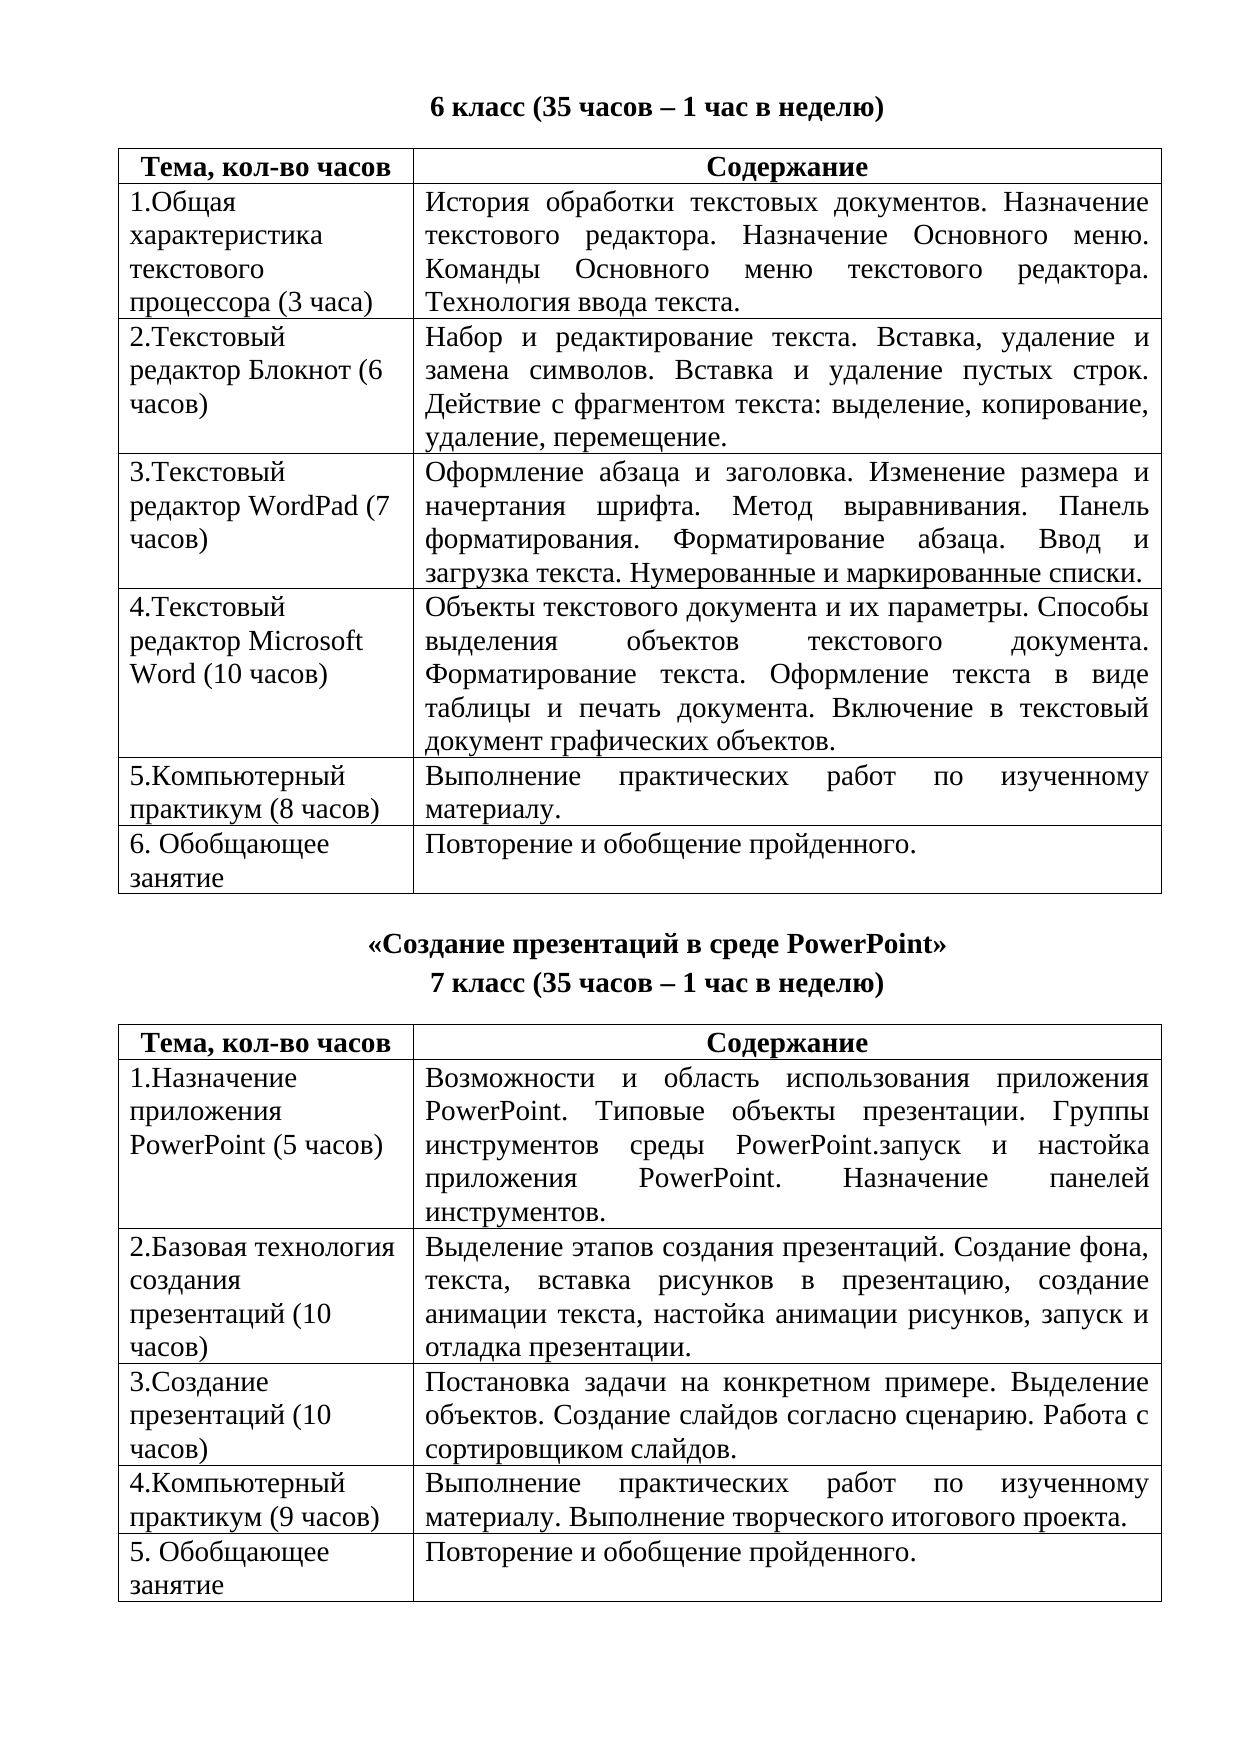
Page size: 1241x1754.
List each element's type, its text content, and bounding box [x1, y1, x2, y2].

table_cell 1.Назначение приложения PowerPoint (5 часов) [119, 1060, 413, 1228]
list 7 класс (35 часов – 1 час в неделю) [162, 965, 1152, 998]
table_cell 4.Текстовый редактор Microsoft Word (10 часов) [119, 589, 413, 757]
table_cell 2.Базовая технология создания презентаций (10 часов) [119, 1229, 413, 1363]
table_cell Выполнение практических работ по изученному материалу. [414, 758, 1161, 825]
table_cell 3.Текстовый редактор WordPad (7 часов) [119, 454, 413, 588]
table_cell Выполнение практических работ по изученному материалу. Выполнение творческого итогового проекта. [414, 1466, 1161, 1533]
table_cell Постановка задачи на конкретном примере. Выделение объектов. Создание слайдов согласно сценарию. Работа с сортировщиком слайдов. [414, 1364, 1161, 1464]
table_cell Оформление абзаца и заголовка. Изменение размера и начертания шрифта. Метод выравнивания. Панель форматирования. Форматирование абзаца. Ввод и загрузка текста. Нумерованные и маркированные списки. [414, 454, 1161, 588]
table_cell Повторение и обобщение пройденного. [414, 1534, 1161, 1601]
table_cell Повторение и обобщение пройденного. [414, 826, 1161, 893]
table_header Содержание [414, 1025, 1161, 1059]
table_cell 2.Текстовый редактор Блокнот (6 часов) [119, 319, 413, 453]
table_cell 4.Компьютерный практикум (9 часов) [119, 1466, 413, 1533]
table_header Содержание [414, 149, 1161, 183]
table_cell Выделение этапов создания презентаций. Создание фона, текста, вставка рисунков в презентацию, создание анимации текста, настойка анимации рисунков, запуск и отладка презентации. [414, 1229, 1161, 1363]
table_cell 1.Общая характеристика текстового процессора (3 часа) [119, 184, 413, 318]
table_cell 5.Компьютерный практикум (8 часов) [119, 758, 413, 825]
table_header Тема, кол-во часов [119, 149, 413, 183]
table_cell История обработки текстовых документов. Назначение текстового редактора. Назначение Основного меню. Команды Основного меню текстового редактора. Технология ввода текста. [414, 184, 1161, 318]
table_header Тема, кол-во часов [119, 1025, 413, 1059]
table_cell Набор и редактирование текста. Вставка, удаление и замена символов. Вставка и удаление пустых строк. Действие с фрагментом текста: выделение, копирование, удаление, перемещение. [414, 319, 1161, 453]
table_cell 3.Создание презентаций (10 часов) [119, 1364, 413, 1464]
list «Создание презентаций в среде PowerPoint» [162, 926, 1152, 960]
table_cell 6. Обобщающее занятие [119, 826, 413, 893]
table_cell Возможности и область использования приложения PowerPoint. Типовые объекты презентации. Группы инструментов среды PowerPoint.запуск и настойка приложения PowerPoint. Назначение панелей инструментов. [414, 1060, 1161, 1228]
list 6 класс (35 часов – 1 час в неделю) [162, 89, 1152, 122]
table_cell Объекты текстового документа и их параметры. Способы выделения объектов текстового документа. Форматирование текста. Оформление текста в виде таблицы и печать документа. Включение в текстовый документ графических объектов. [414, 589, 1161, 757]
table_cell 5. Обобщающее занятие [119, 1534, 413, 1601]
